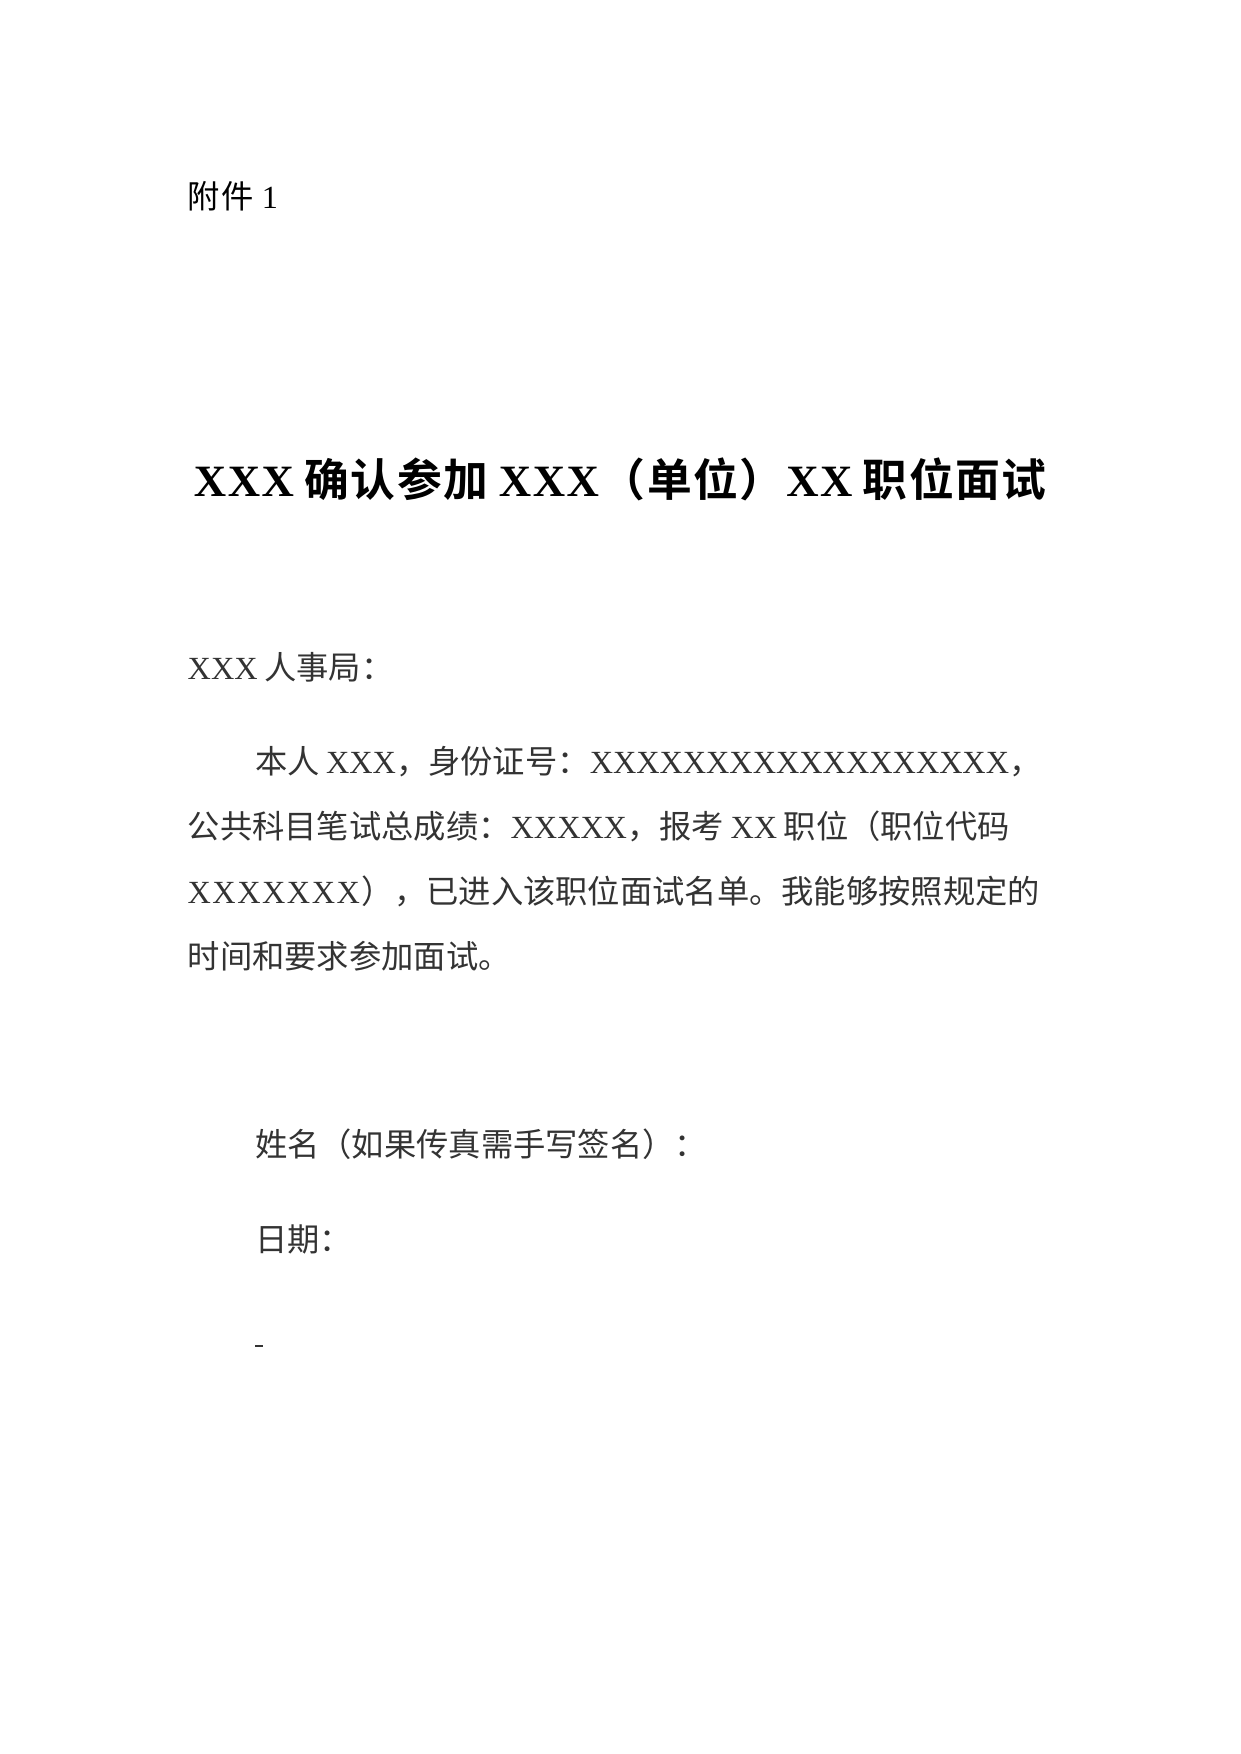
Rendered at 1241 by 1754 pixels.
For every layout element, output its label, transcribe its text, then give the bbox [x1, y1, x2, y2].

text 附件1 [187, 162, 1053, 227]
text XXX人事局： [187, 633, 1053, 698]
text 日期： [187, 1204, 1053, 1269]
text 本人XXX，身份证号：XXXXXXXXXXXXXXXXXX，公共科目笔试总成绩：XXXXX，报考XX职位（职位代码XXXXXXX），已进入该职位面试名单。我能够按照规定的时间和要求参加面试。 [187, 727, 1053, 987]
text XXX确认参加XXX（单位）XX职位面试 [187, 444, 1053, 509]
text 姓名（如果传真需手写签名）： [187, 1110, 1053, 1175]
